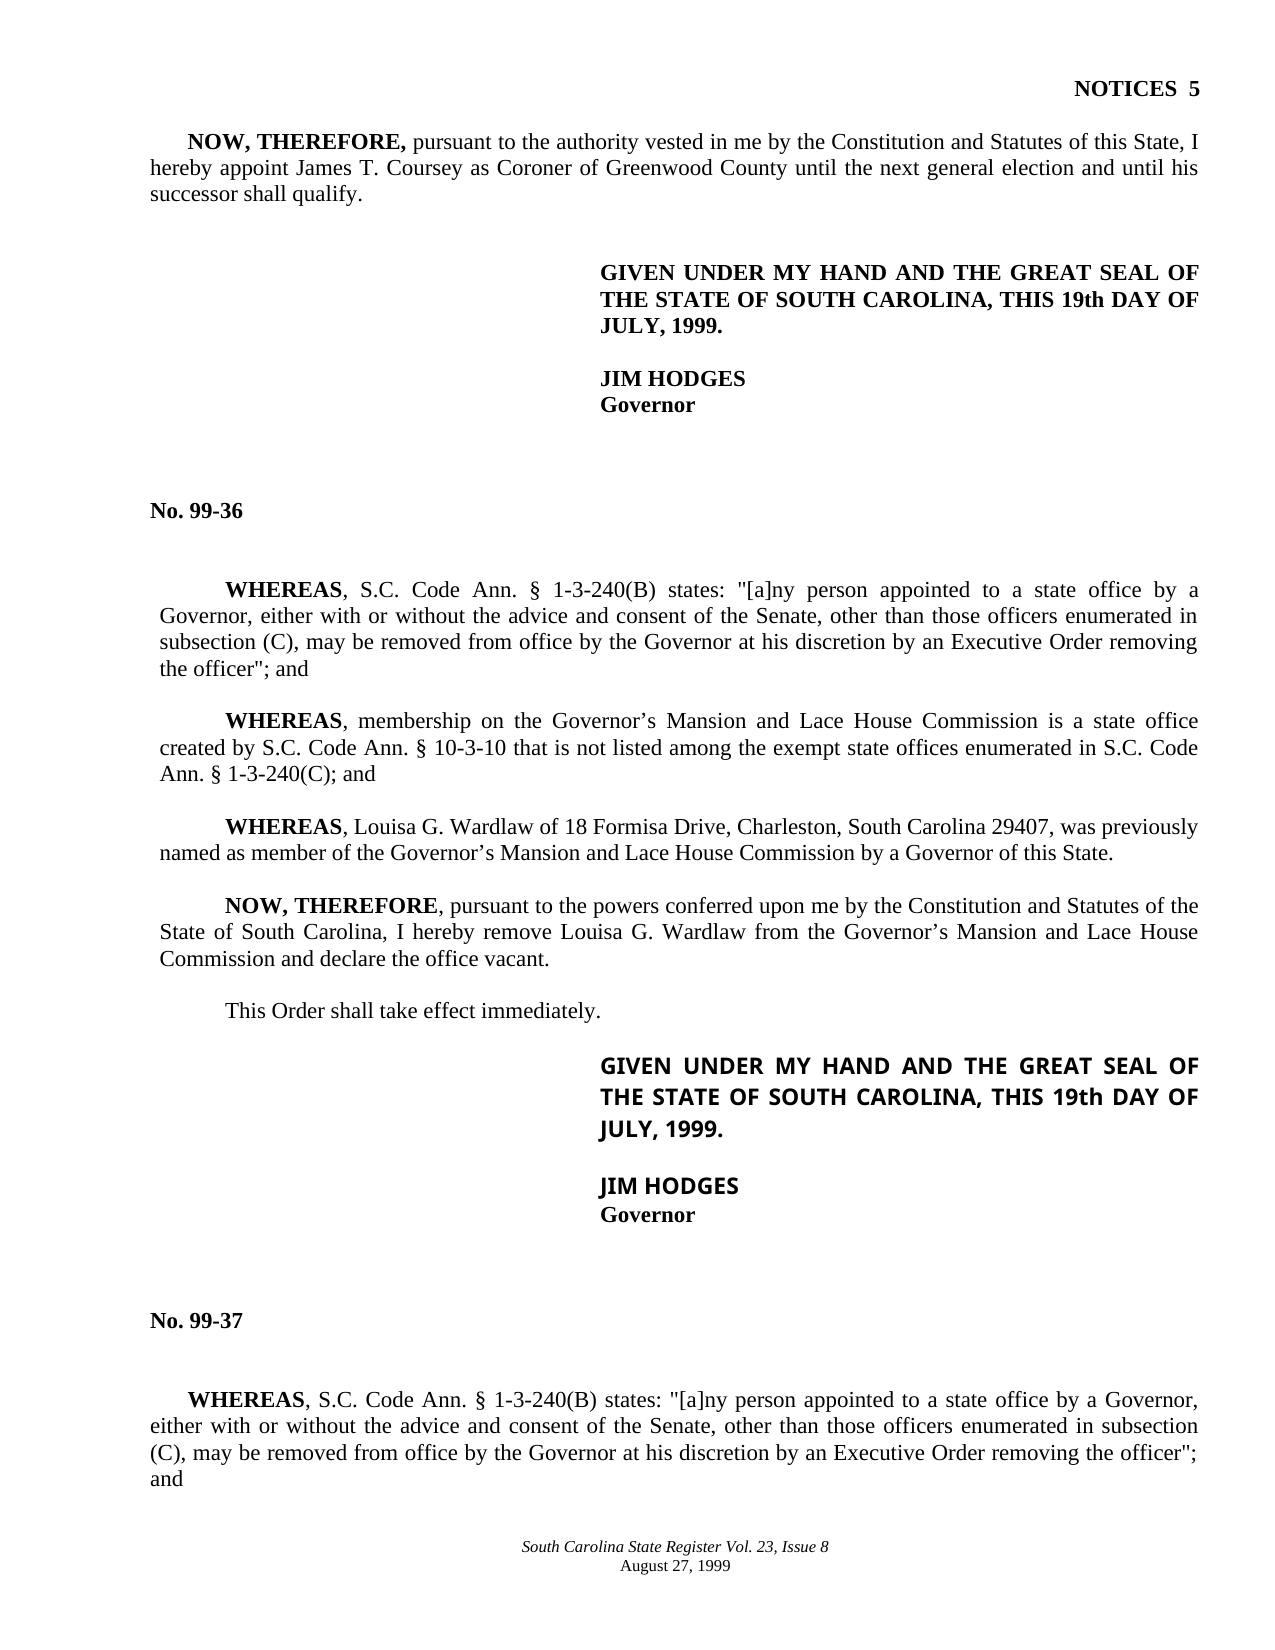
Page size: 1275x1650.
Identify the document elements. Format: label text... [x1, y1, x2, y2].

text WHEREAS, Louisa G. Wardlaw of 18 Formisa Drive, Charleston, South Carolina 29407, was previously named as member of the Governor’s Mansion and Lace House Commission by a Governor of this State. [159, 813, 1200, 866]
subtitle JIM HODGES [600, 1170, 1200, 1201]
text WHEREAS, S.C. Code Ann. § 1-3-240(B) states: "[a]ny person appointed to a state office by a Governor, either with or without the advice and consent of the Senate, other than those officers enumerated in subsection (C), may be removed from office by the Governor at his discretion by an Executive Order removing the officer"; and [150, 1386, 1200, 1491]
text Governor [525, 1201, 1200, 1228]
text NOW, THEREFORE, pursuant to the authority vested in me by the Constitution and Statutes of this State, I hereby appoint James T. Coursey as Coroner of Greenwood County until the next general election and until his successor shall qualify. [150, 128, 1200, 207]
text No. 99-36 [150, 497, 1200, 523]
text WHEREAS, S.C. Code Ann. § 1-3-240(B) states: "[a]ny person appointed to a state office by a Governor, either with or without the advice and consent of the Senate, other than those officers enumerated in subsection (C), may be removed from office by the Governor at his discretion by an Executive Order removing the officer"; and [159, 576, 1200, 681]
text GIVEN UNDER MY HAND AND THE GREAT SEAL OF THE STATE OF SOUTH CAROLINA, THIS 19th DAY OF JULY, 1999. [600, 259, 1200, 338]
text This Order shall take effect immediately. [150, 997, 1200, 1024]
text WHEREAS, membership on the Governor’s Mansion and Lace House Commission is a state office created by S.C. Code Ann. § 10-3-10 that is not listed among the exempt state offices enumerated in S.C. Code Ann. § 1-3-240(C); and [159, 707, 1200, 787]
text JIM HODGES [600, 365, 1200, 391]
text Governor [600, 391, 1200, 418]
subtitle No. 99-37 [150, 1307, 1200, 1333]
text NOW, THEREFORE, pursuant to the powers conferred upon me by the Constitution and Statutes of the State of South Carolina, I hereby remove Louisa G. Wardlaw from the Governor’s Mansion and Lace House Commission and declare the office vacant. [159, 892, 1200, 971]
subtitle GIVEN UNDER MY HAND AND THE GREAT SEAL OF THE STATE OF SOUTH CAROLINA, THIS 19th DAY OF JULY, 1999. [600, 1050, 1200, 1144]
